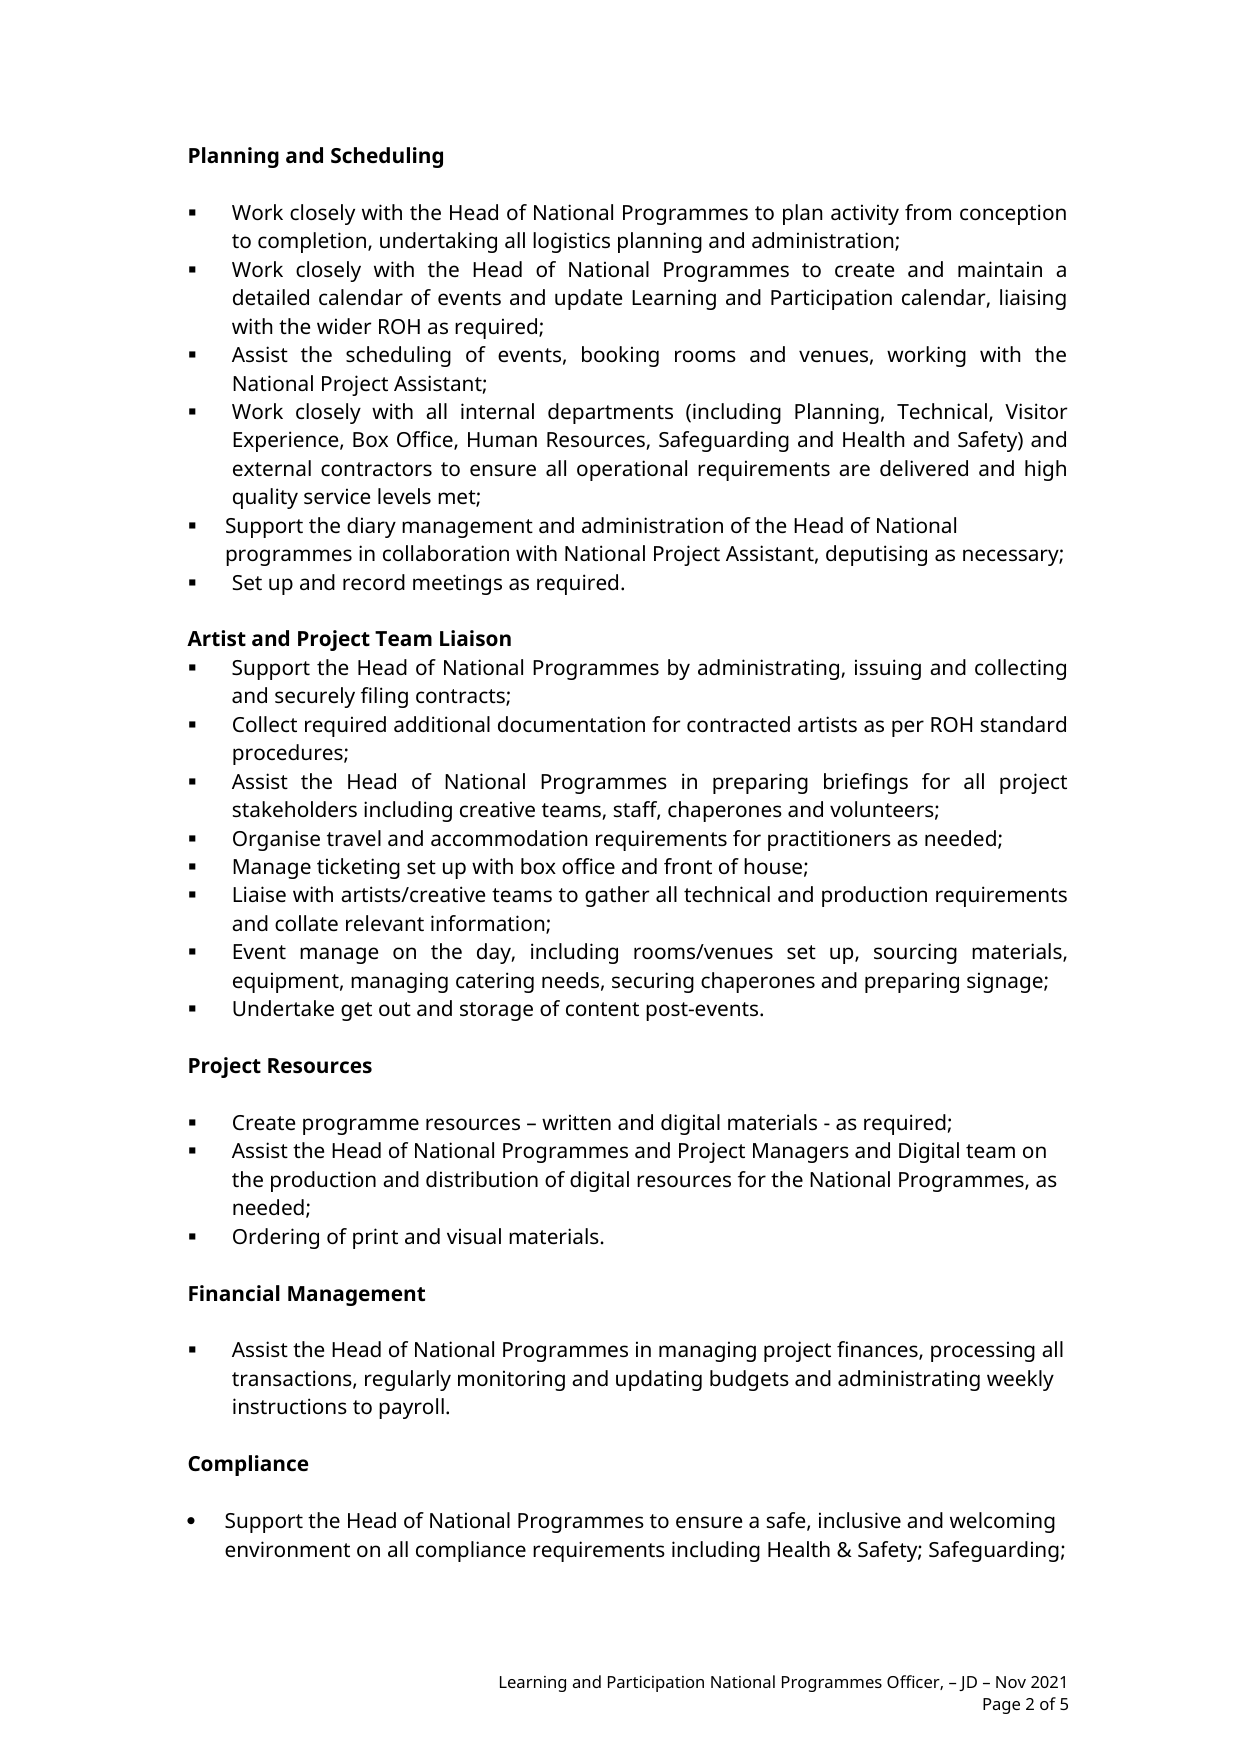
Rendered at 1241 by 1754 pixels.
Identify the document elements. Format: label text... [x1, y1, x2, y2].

list Work closely with the Head of National Programmes to create and maintain a detailed calendar of events and update Learning and Participation calendar, liaising with the wider ROH as required; [187, 255, 1069, 340]
list Event manage on the day, including rooms/venues set up, sourcing materials, equipment, managing catering needs, securing chaperones and preparing signage; [187, 937, 1069, 994]
list Set up and record meetings as required. [187, 568, 1069, 596]
text Financial Management [187, 1279, 1069, 1307]
text Project Resources [187, 1051, 1069, 1079]
list Collect required additional documentation for contracted artists as per ROH standard procedures; [187, 710, 1069, 767]
list Assist the Head of National Programmes and Project Managers and Digital team on the production and distribution of digital resources for the National Programmes, as needed; [187, 1136, 1069, 1222]
list Ordering of print and visual materials. [187, 1222, 1069, 1250]
list Assist the Head of National Programmes in preparing briefings for all project stakeholders including creative teams, staff, chaperones and volunteers; [187, 767, 1069, 824]
list Manage ticketing set up with box office and front of house; [187, 852, 1069, 881]
list Undertake get out and storage of content post-events. [187, 994, 1069, 1023]
list Create programme resources – written and digital materials - as required; [187, 1108, 1069, 1136]
list Organise travel and accommodation requirements for practitioners as needed; [187, 824, 1069, 852]
list Assist the scheduling of events, booking rooms and venues, working with the National Project Assistant; [187, 340, 1069, 397]
text Planning and Scheduling [187, 141, 1069, 198]
list Support the Head of National Programmes by administrating, issuing and collecting and securely filing contracts; [187, 653, 1069, 710]
list Work closely with the Head of National Programmes to plan activity from conception to completion, undertaking all logistics planning and administration; [187, 198, 1069, 255]
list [123, 1506, 1133, 1628]
text Compliance [187, 1449, 1069, 1478]
list Work closely with all internal departments (including Planning, Technical, Visitor Experience, Box Office, Human Resources, Safeguarding and Health and Safety) and external contractors to ensure all operational requirements are delivered and high quality service levels met; [187, 397, 1069, 511]
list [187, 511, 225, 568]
list Assist the Head of National Programmes in managing project finances, processing all transactions, regularly monitoring and updating budgets and administrating weekly instructions to payroll. [187, 1336, 1069, 1449]
list Liaise with artists/creative teams to gather all technical and production requirements and collate relevant information; [187, 881, 1069, 937]
text Artist and Project Team Liaison [187, 624, 1069, 653]
